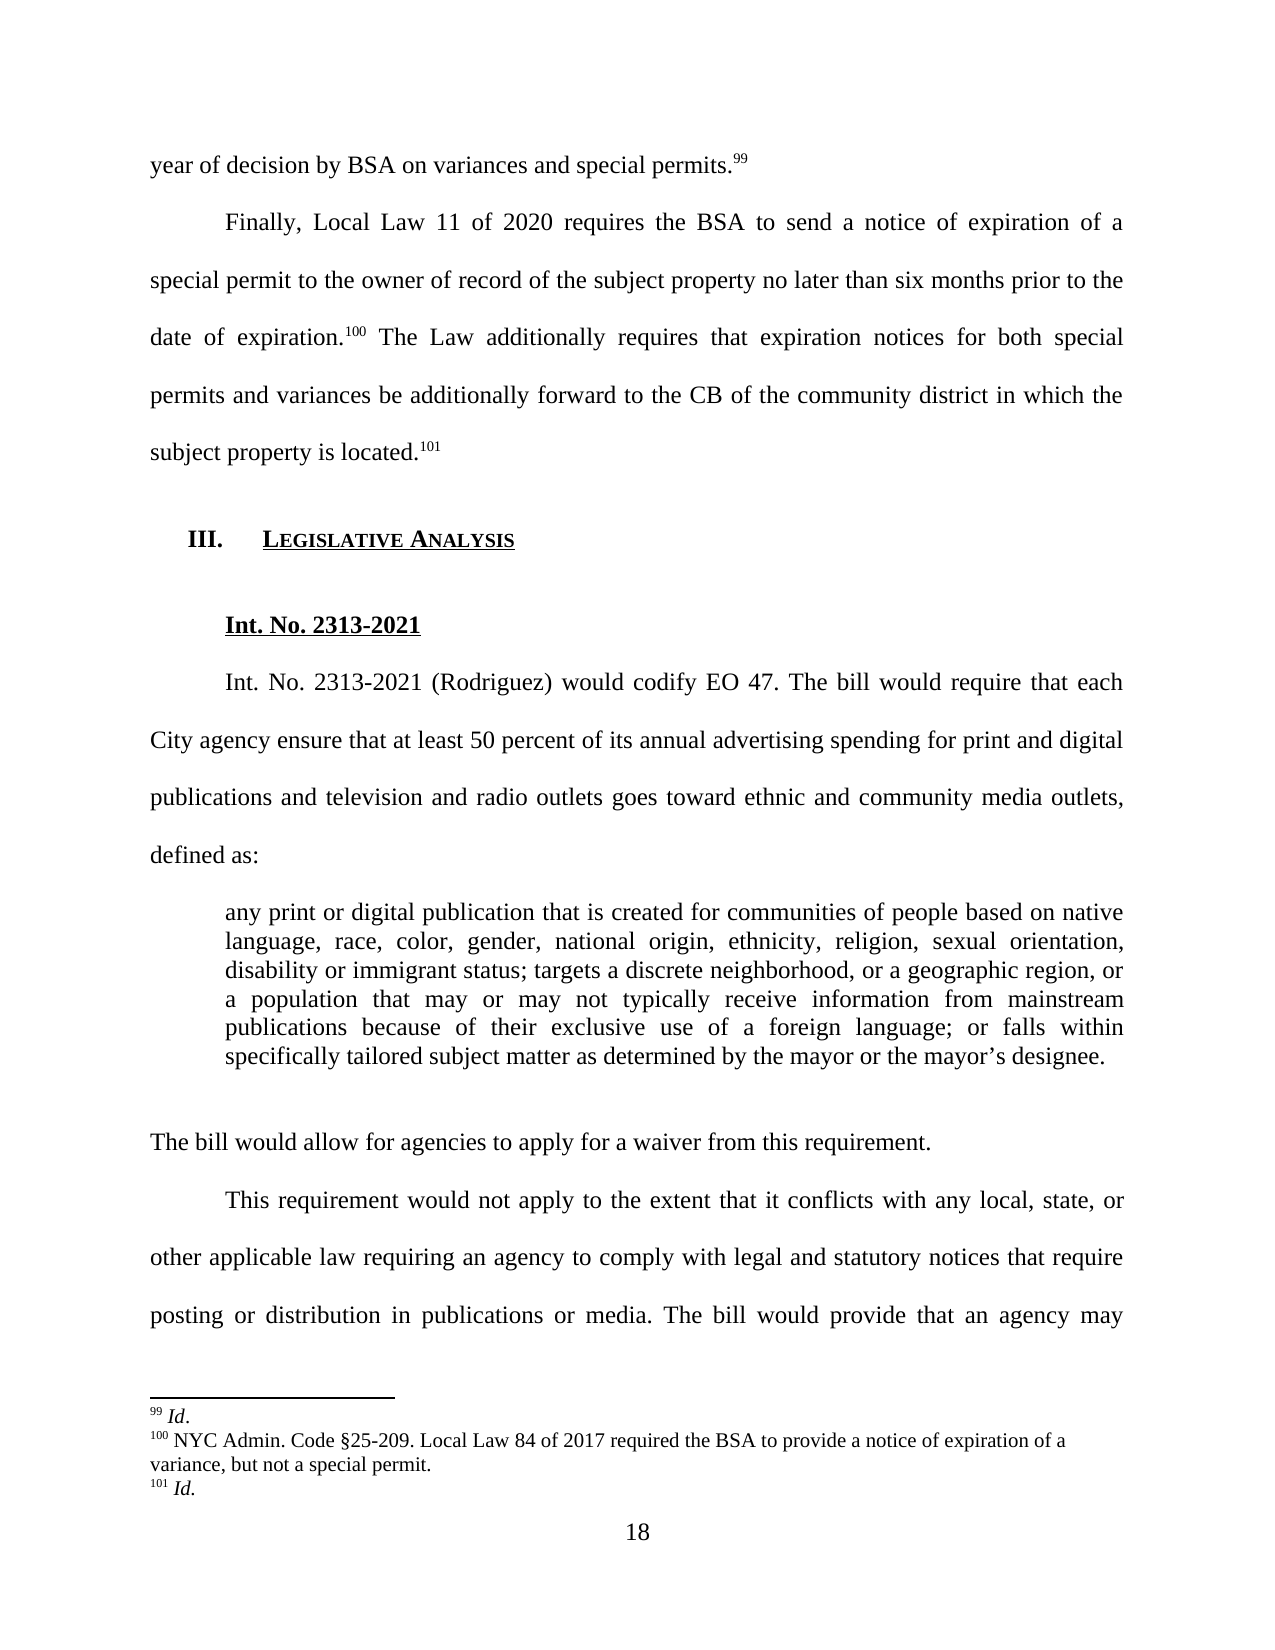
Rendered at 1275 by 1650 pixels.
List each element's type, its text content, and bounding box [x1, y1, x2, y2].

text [150, 150, 1125, 179]
subtitle Legislative Analysis [187, 524, 1125, 552]
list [150, 1185, 1125, 1329]
text The bill would allow for agencies to apply for a waiver from this requirement. [150, 1127, 1125, 1156]
text any print or digital publication that is created for communities of people based on native language, race, color, gender, national origin, ethnicity, religion, sexual orientation, disability or immigrant status; targets a discrete neighborhood, or a geographic region, or a population that may or may not typically receive information from mainstream publications because of their exclusive use of a foreign language; or falls within specifically tailored subject matter as determined by the mayor or the mayor’s designee. [225, 897, 1125, 1070]
text Int. No. 2313-2021 [150, 610, 1125, 639]
text Finally, Local Law 11 of 2020 requires the BSA to send a notice of expiration of a special permit to the owner of record of the subject property no later than six months prior to the date of expiration. The Law additionally requires that expiration notices for both special permits and variances be additionally forward to the CB of the community district in which the subject property is located. [150, 207, 1125, 466]
text Int. No. 2313-2021 (Rodriguez) would codify EO 47. The bill would require that each City agency ensure that at least 50 percent of its annual advertising spending for print and digital publications and television and radio outlets goes toward ethnic and community media outlets, defined as: [150, 667, 1125, 869]
